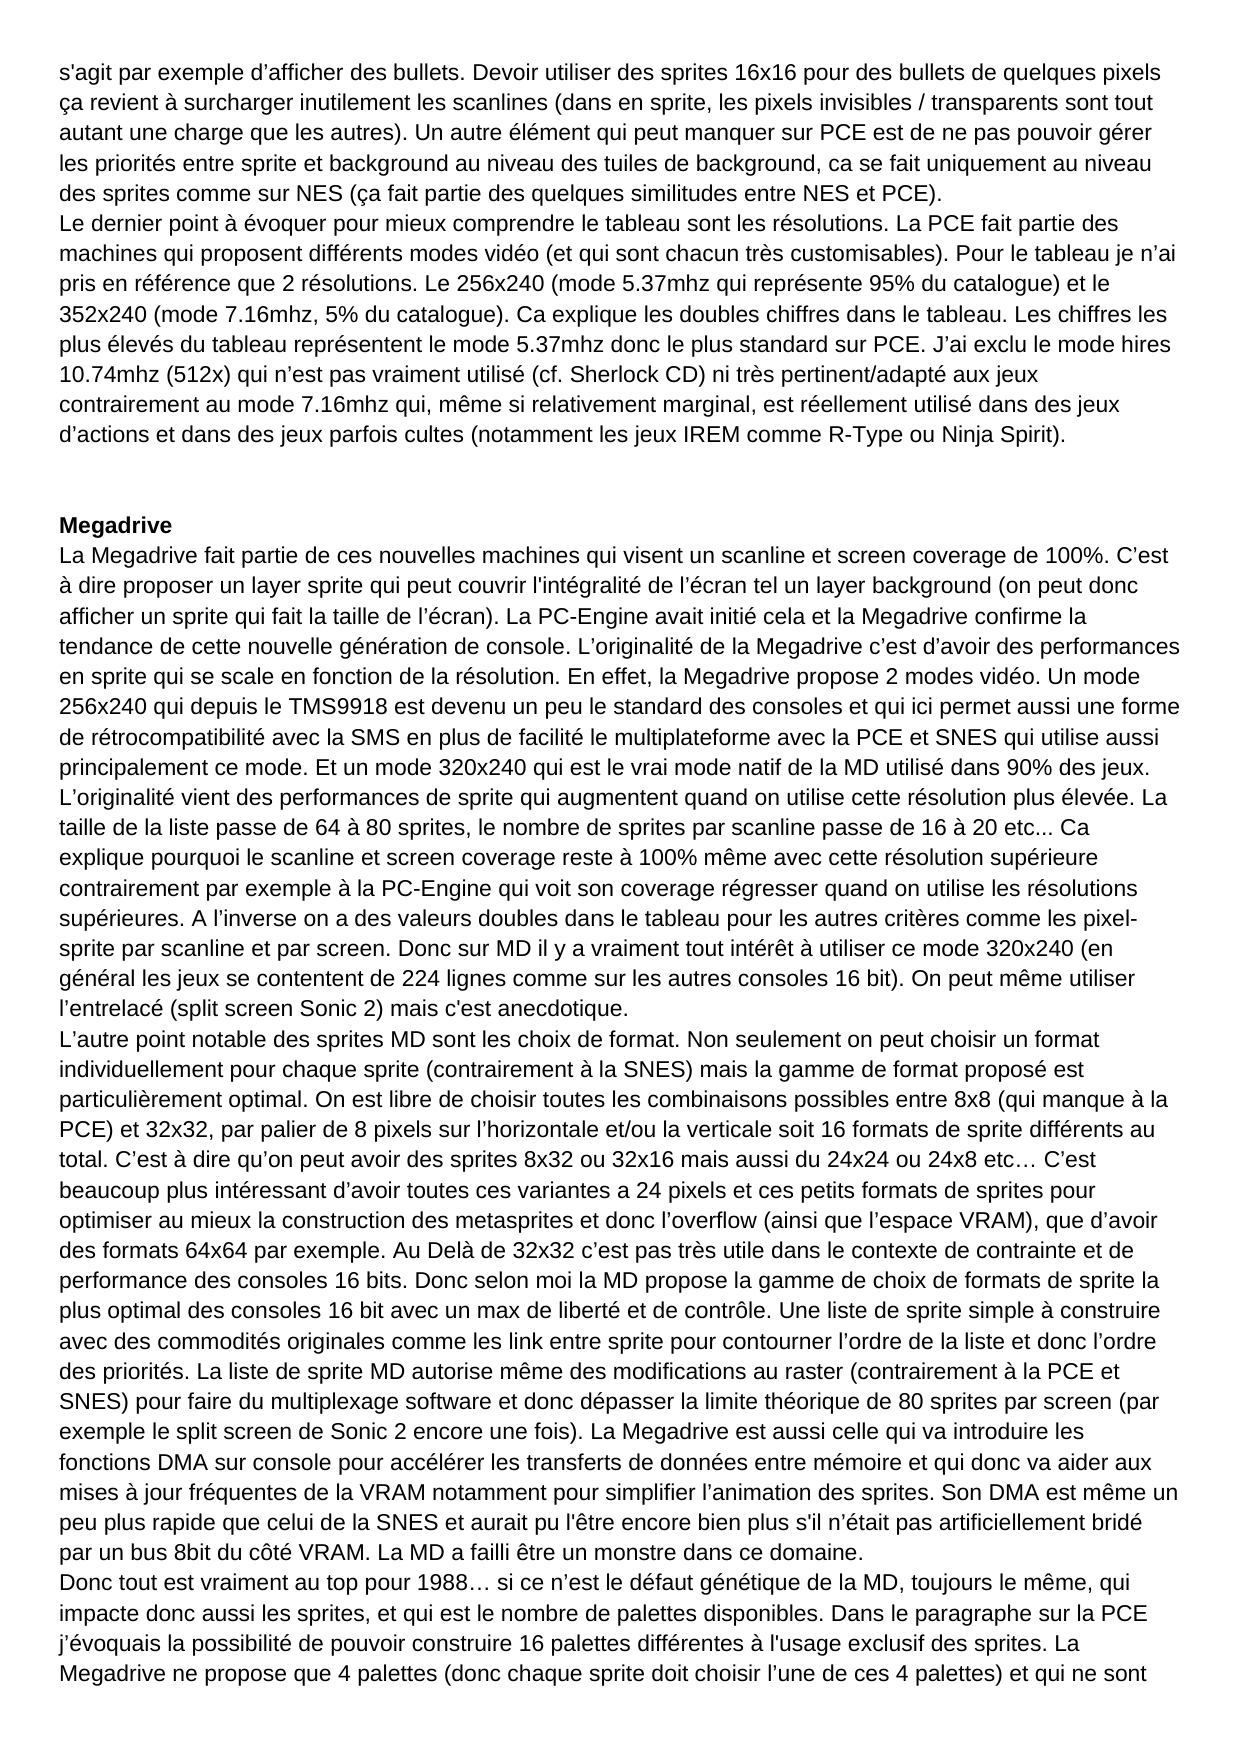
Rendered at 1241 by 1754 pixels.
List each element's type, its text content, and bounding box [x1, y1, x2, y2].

subtitle Megadrive [59, 512, 1181, 538]
text La Megadrive fait partie de ces nouvelles machines qui visent un scanline et screen coverage de 100%. C’est à dire proposer un layer sprite qui peut couvrir l'intégralité de l’écran tel un layer background (on peut donc afficher un sprite qui fait la taille de l’écran). La PC-Engine avait initié cela et la Megadrive confirme la tendance de cette nouvelle génération de console. L’originalité de la Megadrive c’est d’avoir des performances en sprite qui se scale en fonction de la résolution. En effet, la Megadrive propose 2 modes vidéo. Un mode 256x240 qui depuis le TMS9918 est devenu un peu le standard des consoles et qui ici permet aussi une forme de rétrocompatibilité avec la SMS en plus de facilité le multiplateforme avec la PCE et SNES qui utilise aussi principalement ce mode. Et un mode 320x240 qui est le vrai mode natif de la MD utilisé dans 90% des jeux. L’originalité vient des performances de sprite qui augmentent quand on utilise cette résolution plus élevée. La taille de la liste passe de 64 à 80 sprites, le nombre de sprites par scanline passe de 16 à 20 etc... Ca explique pourquoi le scanline et screen coverage reste à 100% même avec cette résolution supérieure contrairement par exemple à la PC-Engine qui voit son coverage régresser quand on utilise les résolutions supérieures. A l’inverse on a des valeurs doubles dans le tableau pour les autres critères comme les pixel-sprite par scanline et par screen. Donc sur MD il y a vraiment tout intérêt à utiliser ce mode 320x240 (en général les jeux se contentent de 224 lignes comme sur les autres consoles 16 bit). On peut même utiliser l’entrelacé (split screen Sonic 2) mais c'est anecdotique. [59, 542, 1181, 1022]
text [59, 59, 1181, 206]
text L’autre point notable des sprites MD sont les choix de format. Non seulement on peut choisir un format individuellement pour chaque sprite (contrairement à la SNES) mais la gamme de format proposé est particulièrement optimal. On est libre de choisir toutes les combinaisons possibles entre 8x8 (qui manque à la PCE) et 32x32, par palier de 8 pixels sur l’horizontale et/ou la verticale soit 16 formats de sprite différents au total. C’est à dire qu’on peut avoir des sprites 8x32 ou 32x16 mais aussi du 24x24 ou 24x8 etc… C’est beaucoup plus intéressant d’avoir toutes ces variantes a 24 pixels et ces petits formats de sprites pour optimiser au mieux la construction des metasprites et donc l’overflow (ainsi que l’espace VRAM), que d’avoir des formats 64x64 par exemple. Au Delà de 32x32 c’est pas très utile dans le contexte de contrainte et de performance des consoles 16 bits. Donc selon moi la MD propose la gamme de choix de formats de sprite la plus optimal des consoles 16 bit avec un max de liberté et de contrôle. Une liste de sprite simple à construire avec des commodités originales comme les link entre sprite pour contourner l’ordre de la liste et donc l’ordre des priorités. La liste de sprite MD autorise même des modifications au raster (contrairement à la PCE et SNES) pour faire du multiplexage software et donc dépasser la limite théorique de 80 sprites par screen (par exemple le split screen de Sonic 2 encore une fois). La Megadrive est aussi celle qui va introduire les fonctions DMA sur console pour accélérer les transferts de données entre mémoire et qui donc va aider aux mises à jour fréquentes de la VRAM notamment pour simplifier l’animation des sprites. Son DMA est même un peu plus rapide que celui de la SNES et aurait pu l'être encore bien plus s'il n’était pas artificiellement bridé par un bus 8bit du côté VRAM. La MD a failli être un monstre dans ce domaine. [59, 1026, 1181, 1566]
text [59, 1569, 1181, 1686]
text Le dernier point à évoquer pour mieux comprendre le tableau sont les résolutions. La PCE fait partie des machines qui proposent différents modes vidéo (et qui sont chacun très customisables). Pour le tableau je n’ai pris en référence que 2 résolutions. Le 256x240 (mode 5.37mhz qui représente 95% du catalogue) et le 352x240 (mode 7.16mhz, 5% du catalogue). Ca explique les doubles chiffres dans le tableau. Les chiffres les plus élevés du tableau représentent le mode 5.37mhz donc le plus standard sur PCE. J’ai exclu le mode hires 10.74mhz (512x) qui n’est pas vraiment utilisé (cf. Sherlock CD) ni très pertinent/adapté aux jeux contrairement au mode 7.16mhz qui, même si relativement marginal, est réellement utilisé dans des jeux d’actions et dans des jeux parfois cultes (notamment les jeux IREM comme R-Type ou Ninja Spirit). [59, 210, 1181, 448]
